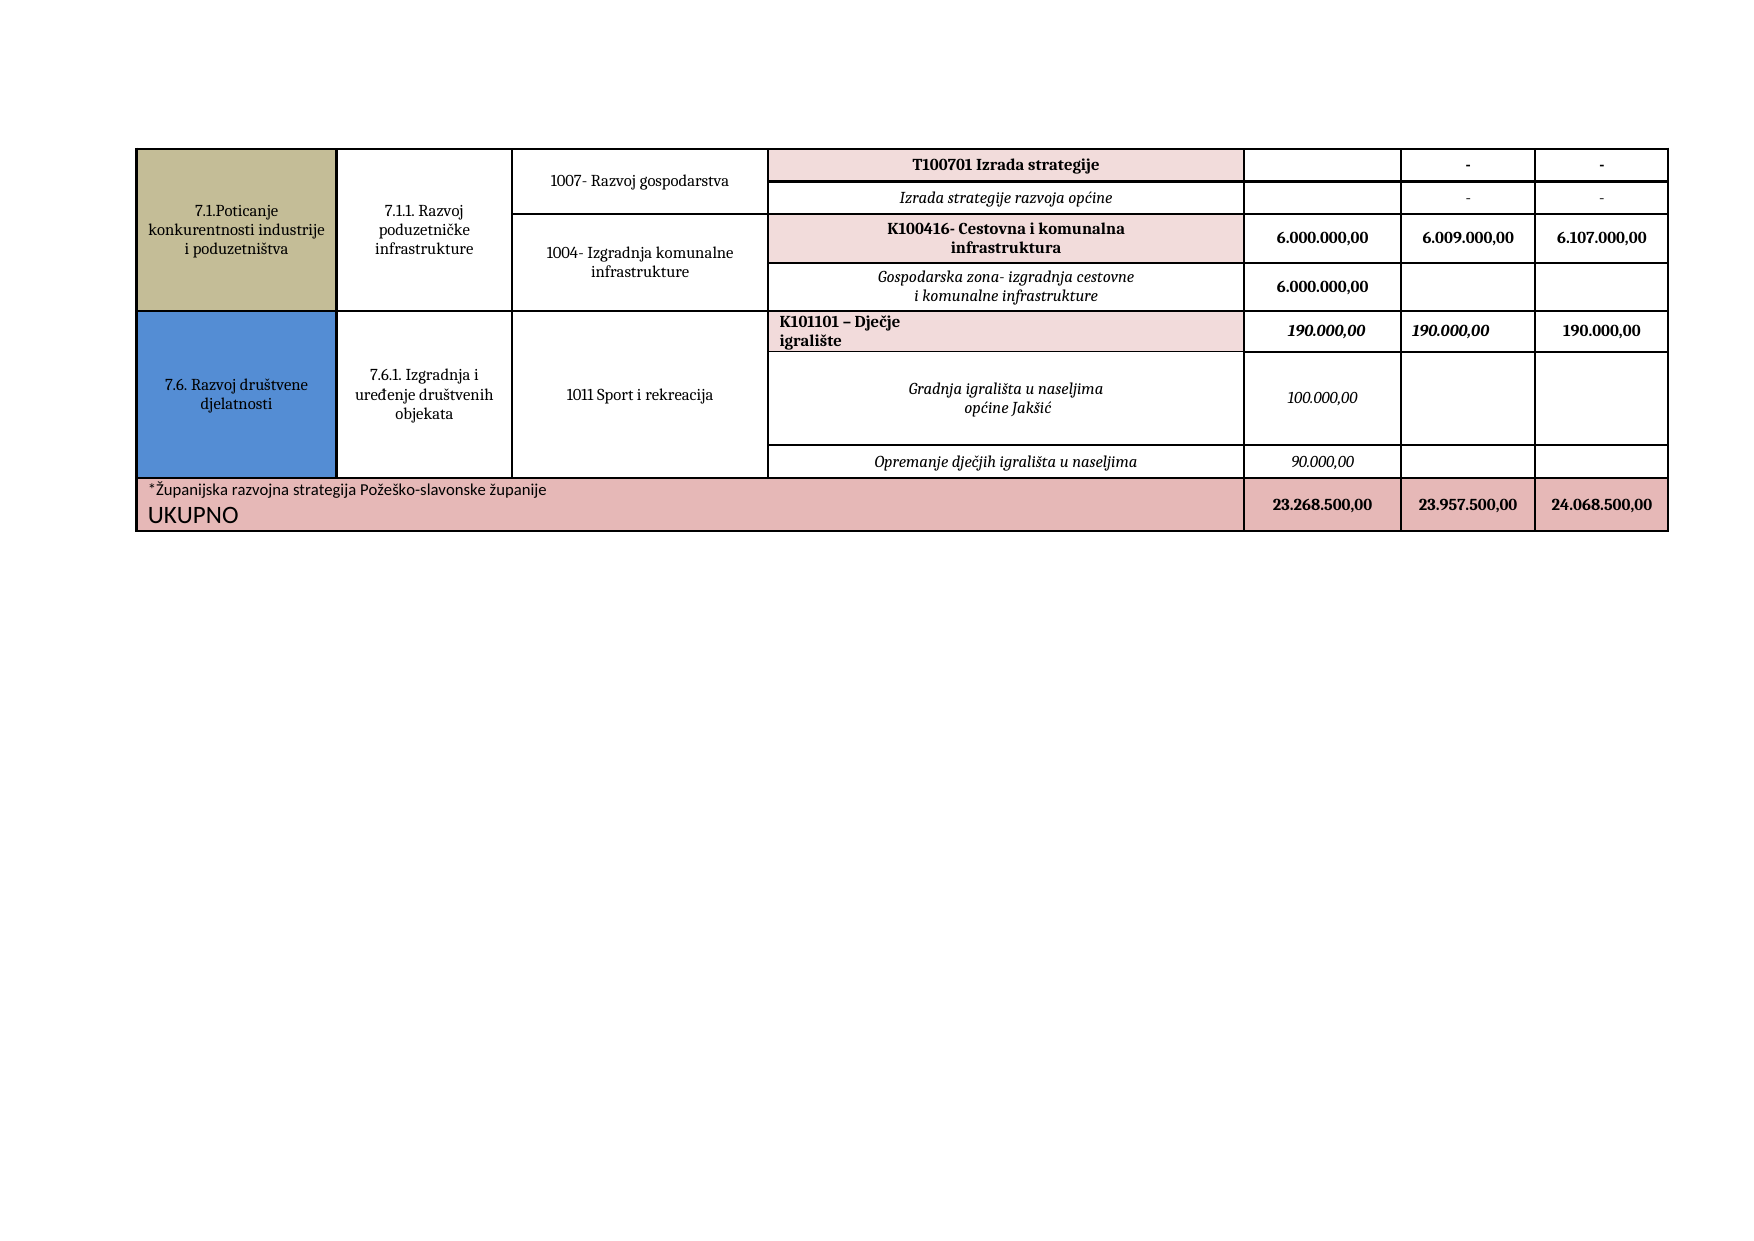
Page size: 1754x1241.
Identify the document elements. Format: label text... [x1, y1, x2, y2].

table_cell [1402, 264, 1534, 310]
table_cell *Županijska razvojna strategija Požeško-slavonske županije UKUPNO [138, 479, 1243, 530]
table_cell Gradnja igrališta u naseljima općine Jakšić [769, 352, 1243, 444]
table_cell 6.009.000,00 [1402, 215, 1534, 262]
table_cell 7.1.Poticanje konkurentnosti industrije i poduzetništva [138, 150, 335, 310]
table_cell Opremanje dječjih igrališta u naseljima [769, 446, 1243, 477]
table_cell K101101 – Dječje igralište [769, 312, 972, 351]
table_cell 1011 Sport i rekreacija [513, 312, 767, 477]
table_cell 6.107.000,00 [1536, 215, 1667, 262]
table_cell - [1536, 183, 1667, 213]
table_cell - [1536, 150, 1667, 180]
table_cell [1245, 183, 1400, 213]
table_cell 7.6. Razvoj društvene djelatnosti [138, 312, 335, 477]
table_cell 7.1.1. Razvoj poduzetničke infrastrukture [338, 150, 511, 310]
table_cell [1402, 446, 1534, 477]
table_cell K100416- Cestovna i komunalna infrastruktura [769, 215, 1243, 262]
table_cell 1007- Razvoj gospodarstva [513, 150, 767, 213]
table_cell 100.000,00 [1245, 353, 1400, 444]
table_cell 6.000.000,00 [1245, 215, 1400, 262]
table_cell 190.000,00 [1245, 312, 1400, 351]
table_cell T100701 Izrada strategije [769, 150, 1243, 180]
table_cell 1004- Izgradnja komunalne infrastrukture [513, 215, 767, 310]
table_cell Izrada strategije razvoja općine [769, 183, 1243, 213]
table_cell 24.068.500,00 [1536, 479, 1667, 530]
table_cell [972, 312, 1120, 351]
table_cell [1245, 150, 1400, 180]
table_cell [1536, 264, 1667, 310]
table_cell 90.000,00 [1245, 446, 1400, 477]
table_cell - [1402, 150, 1534, 180]
table_cell [1120, 312, 1243, 351]
table_cell - [1402, 183, 1534, 213]
table_cell 190.000,00 [1536, 312, 1667, 351]
table_cell 6.000.000,00 [1245, 264, 1400, 310]
table_cell Gospodarska zona- izgradnja cestovne i komunalne infrastrukture [769, 264, 1243, 310]
table_cell [1536, 353, 1667, 444]
table_cell 190.000,00 [1402, 312, 1534, 351]
table_cell 23.268.500,00 [1245, 479, 1400, 530]
table_cell 7.6.1. Izgradnja i uređenje društvenih objekata [338, 312, 511, 477]
table_cell [1402, 353, 1534, 444]
table_cell 23.957.500,00 [1402, 479, 1534, 530]
table_cell [1536, 446, 1667, 477]
